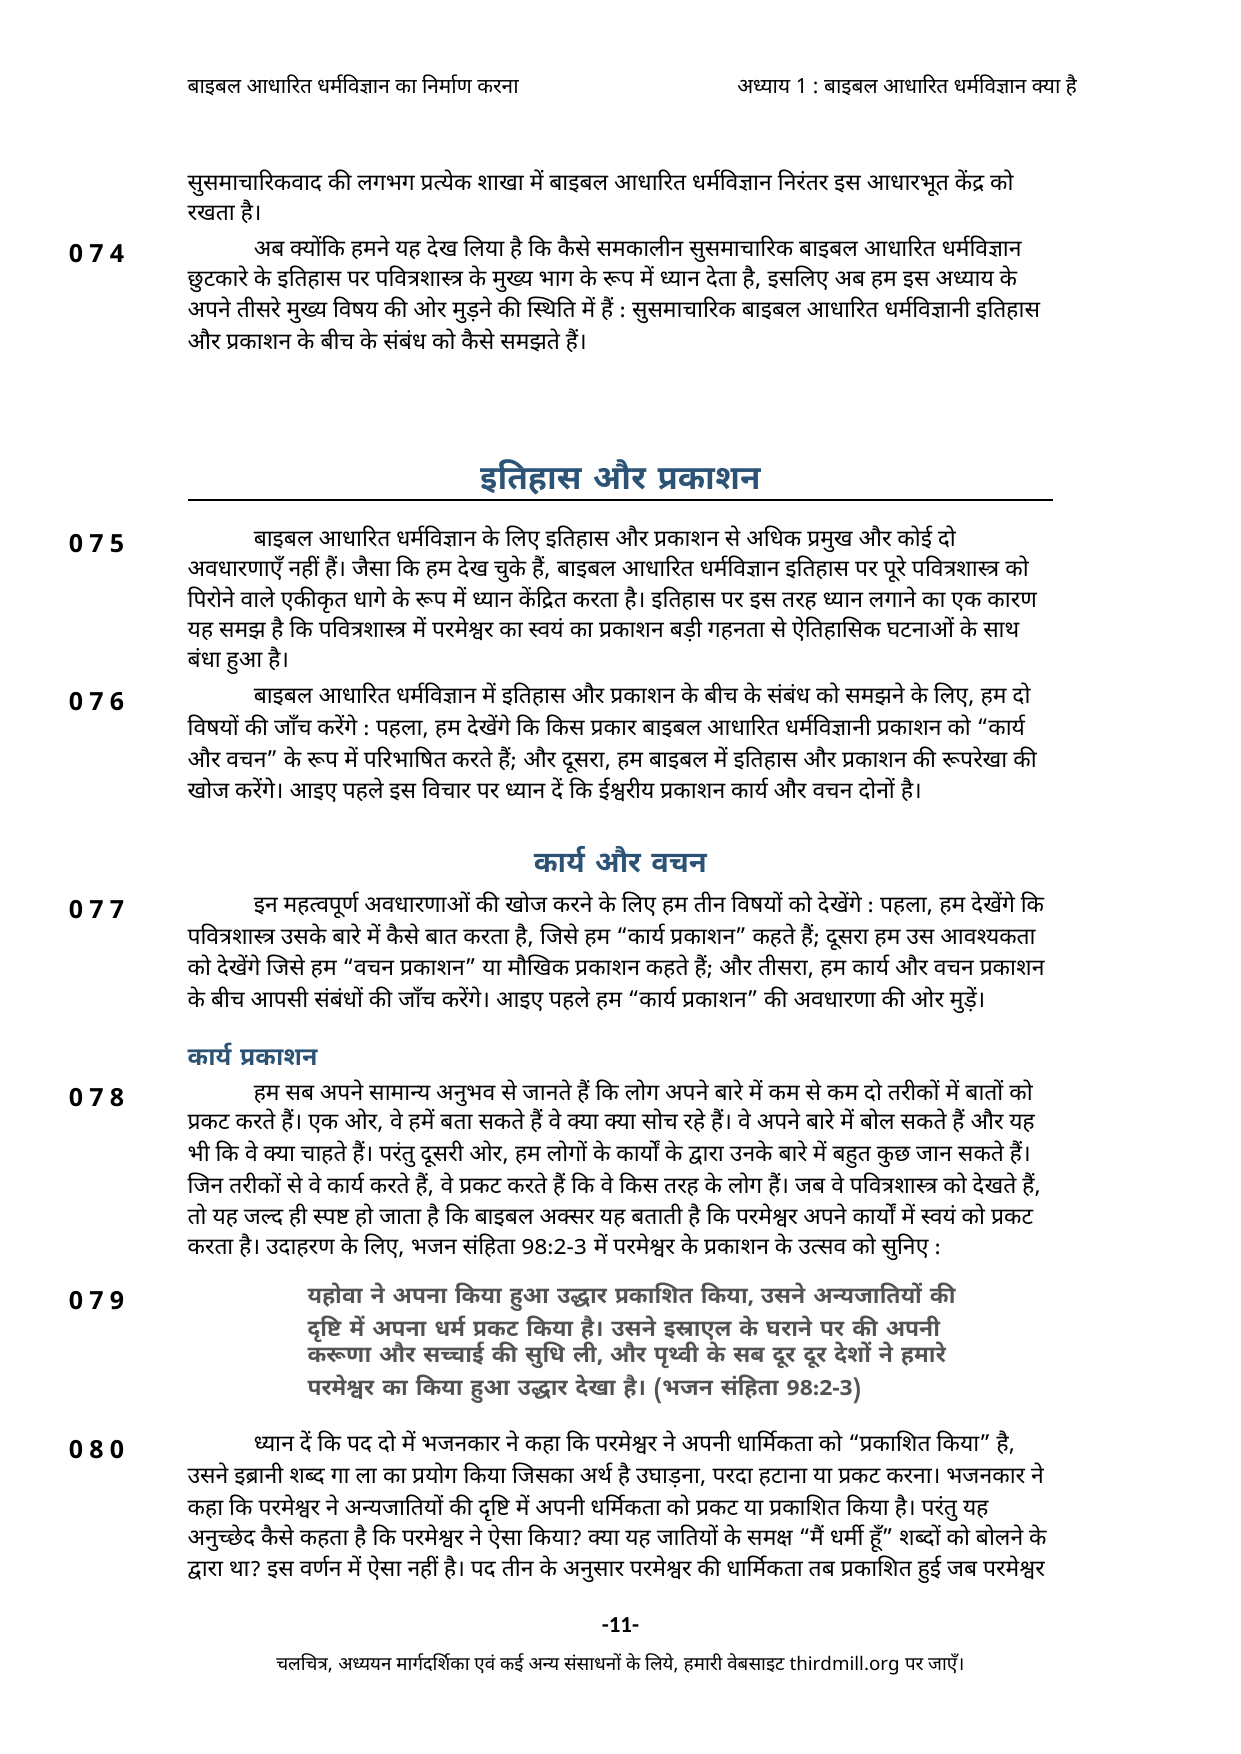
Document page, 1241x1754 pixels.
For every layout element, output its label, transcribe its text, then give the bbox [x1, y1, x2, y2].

subtitle कार्य और वचन [187, 846, 1053, 879]
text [187, 169, 1053, 229]
subtitle इतिहास और प्रकाशन [187, 459, 1053, 501]
text हम सब अपने सामान्य अनुभव से जानते हैं कि लोग अपने बारे में कम से कम दो तरीकों में बातों को प्रकट करते हैं। एक ओर, वे हमें बता सकते हैं वे क्या क्या सोच रहे हैं। वे अपने बारे में बोल सकते हैं और यह भी कि वे क्या चाहते हैं। परंतु दूसरी ओर, हम लोगों के कार्यों के द्वारा उनके बारे में बहुत कुछ जान सकते हैं। जिन तरीकों से वे कार्य करते हैं, वे प्रकट करते हैं कि वे किस तरह के लोग हैं। जब वे पवित्रशास्त्र को देखते हैं, तो यह जल्द ही स्पष्ट हो जाता है कि बाइबल अक्सर यह बताती है कि परमेश्वर अपने कार्यों में स्वयं को प्रकट करता है। उदाहरण के लिए, भजन संहिता 98:2-3 में परमेश्वर के प्रकाशन के उत्सव को सुनिए : [187, 1079, 1053, 1266]
text इन महत्वपूर्ण अवधारणाओं की खोज करने के लिए हम तीन विषयों को देखेंगे : पहला, हम देखेंगे कि पवित्रशास्त्र उसके बारे में कैसे बात करता है, जिसे हम “कार्य प्रकाशन” कहते हैं; दूसरा हम उस आवश्यकता को देखेंगे जिसे हम “वचन प्रकाशन” या मौखिक प्रकाशन कहते हैं; और तीसरा, हम कार्य और वचन प्रकाशन के बीच आपसी संबंधों की जाँच करेंगे। आइए पहले हम “कार्य प्रकाशन” की अवधारणा की ओर मुड़ें। [187, 892, 1053, 1017]
subtitle कार्य प्रकाशन [187, 1042, 1053, 1071]
text अब क्योंकि हमने यह देख लिया है कि कैसे समकालीन सुसमाचारिक बाइबल आधारित धर्मविज्ञान छुटकारे के इतिहास पर पवित्रशास्त्र के मुख्य भाग के रूप में ध्यान देता है, इसलिए अब हम इस अध्याय के अपने तीसरे मुख्य विषय की ओर मुड़ने की स्थिति में हैं : सुसमाचारिक बाइबल आधारित धर्मविज्ञानी इतिहास और प्रकाशन के बीच के संबंध को कैसे समझते हैं। [187, 236, 1053, 359]
text यहोवा ने अपना किया हुआ उद्धार प्रकाशित किया, उसने अन्यजातियों की दृष्टि में अपना धर्म प्रकट किया है। उसने इस्राएल के घराने पर की अपनी करूणा और सच्चाई की सुधि ली, और पृथ्वी के सब दूर दूर देशों ने हमारे परमेश्वर का किया हुआ उद्धार देखा है। (भजन संहिता 98:2-3) [307, 1282, 978, 1406]
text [187, 1431, 1053, 1588]
text बाइबल आधारित धर्मविज्ञान के लिए इतिहास और प्रकाशन से अधिक प्रमुख और कोई दो अवधारणाएँ नहीं हैं। जैसा कि हम देख चुके हैं, बाइबल आधारित धर्मविज्ञान इतिहास पर पूरे पवित्रशास्त्र को पिरोने वाले एकीकृत धागे के रूप में ध्यान केंद्रित करता है। इतिहास पर इस तरह ध्यान लगाने का एक कारण यह समझ है कि पवित्रशास्त्र में परमेश्वर का स्वयं का प्रकाशन बड़ी गहनता से ऐतिहासिक घटनाओं के साथ बंधा हुआ है। [187, 526, 1053, 677]
text बाइबल आधारित धर्मविज्ञान में इतिहास और प्रकाशन के बीच के संबंध को समझने के लिए, हम दो विषयों की जाँच करेंगे : पहला, हम देखेंगे कि किस प्रकार बाइबल आधारित धर्मविज्ञानी प्रकाशन को “कार्य और वचन” के रूप में परिभाषित करते हैं; और दूसरा, हम बाइबल में इतिहास और प्रकाशन की रूपरेखा की खोज करेंगे। आइए पहले इस विचार पर ध्यान दें कि ईश्वरीय प्रकाशन कार्य और वचन दोनों है। [187, 683, 1053, 808]
